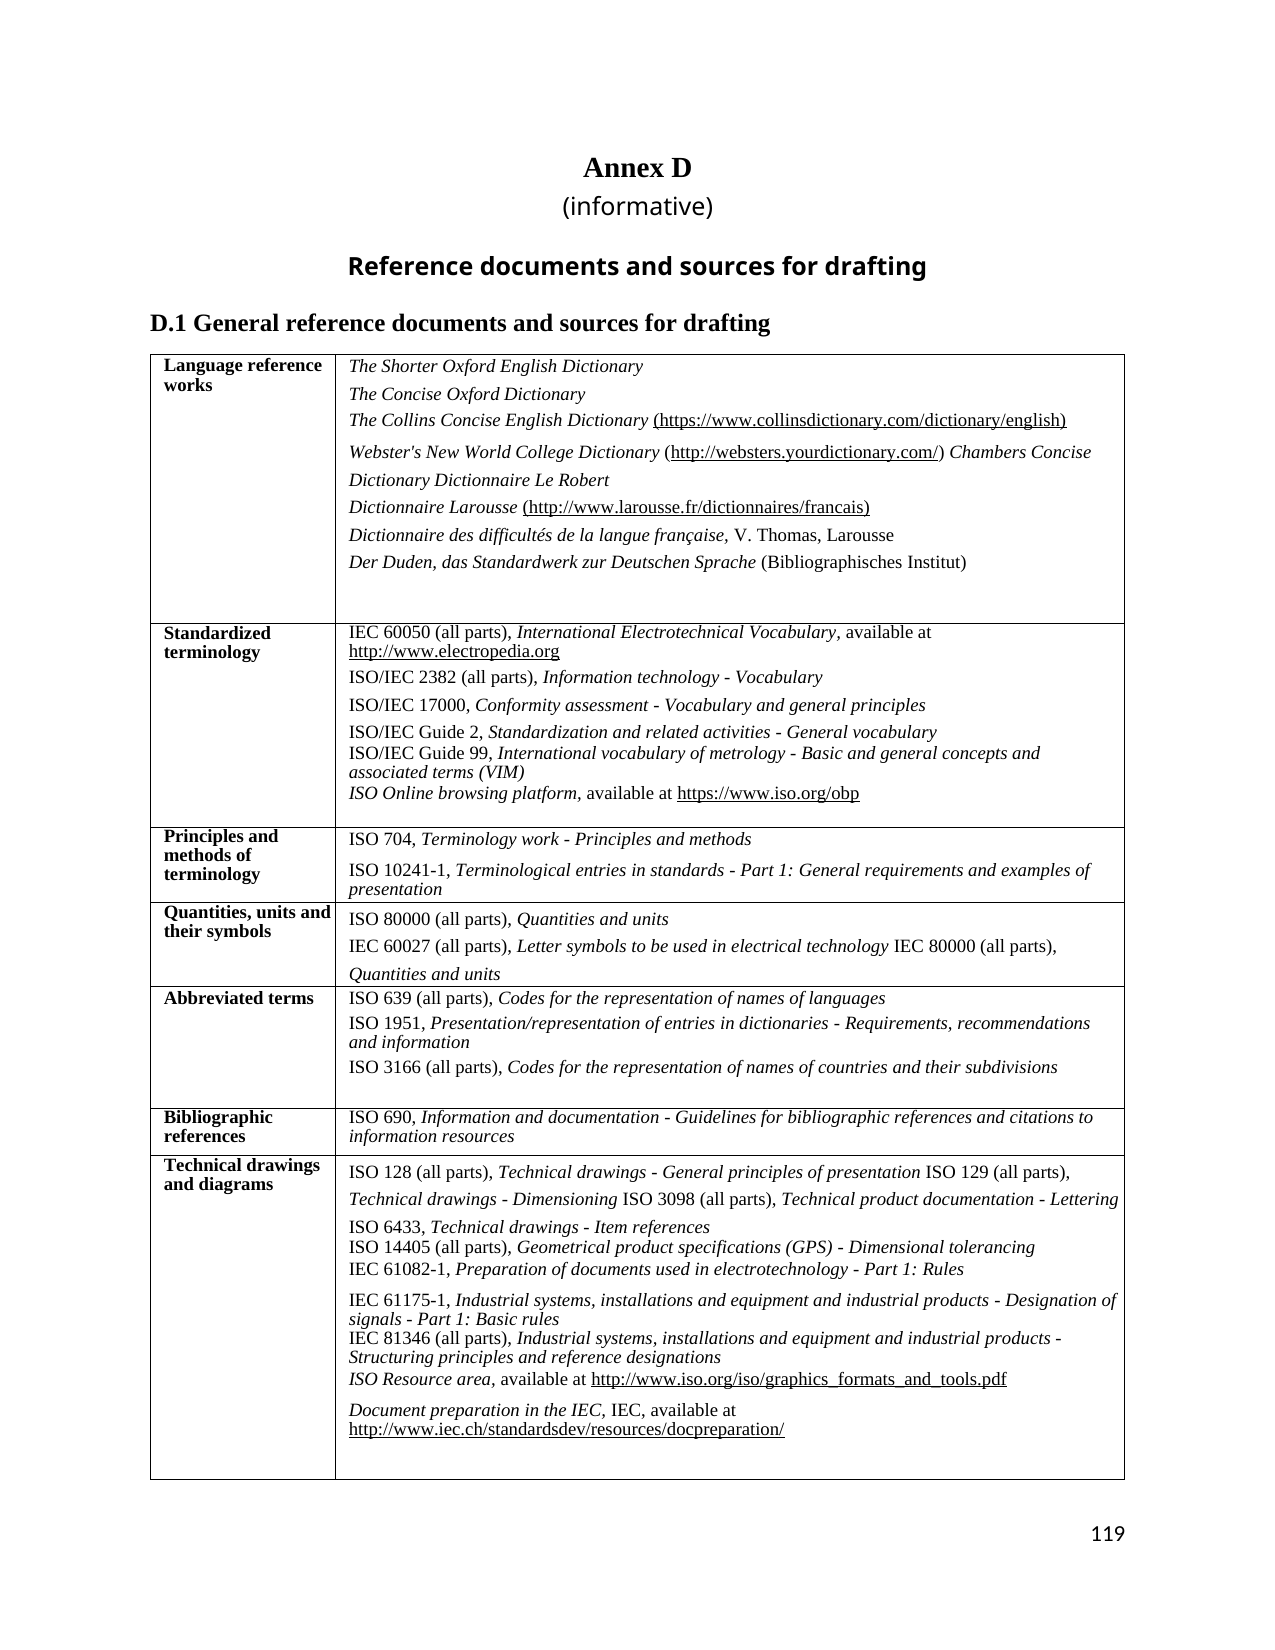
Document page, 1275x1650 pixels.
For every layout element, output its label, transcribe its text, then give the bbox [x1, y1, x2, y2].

subtitle Annex D [150, 150, 1125, 183]
table_cell ISO 704, Terminology work - Principles and methods ISO 10241-1, Terminological entries in standards - Part 1: General requirements and examples of presentation [336, 828, 1124, 902]
table_cell ISO 128 (all parts), Technical drawings - General principles of presentation ISO 129 (all parts), Technical drawings - Dimensioning ISO 3098 (all parts), Technical product documentation - Lettering ISO 6433, Technical drawings - Item references ISO 14405 (all parts), Geometrical product specifications (GPS) - Dimensional tolerancing IEC 61082-1, Preparation of documents used in electrotechnology - Part 1: Rules IEC 61175-1, Industrial systems, installations and equipment and industrial products - Designation of signals - Part 1: Basic rules IEC 81346 (all parts), Industrial systems, installations and equipment and industrial products - Structuring principles and reference designations ISO Resource area, available at http://www.iso.org/iso/graphics_formats_and_tools.pdf Document preparation in the IEC, IEC, available at http://www.iec.ch/standardsdev/resources/docpreparation/ [336, 1156, 1124, 1479]
table_header The Shorter Oxford English Dictionary The Concise Oxford Dictionary The Collins Concise English Dictionary (https://www.collinsdictionary.com/dictionary/english) Webster's New World College Dictionary (http://websters.yourdictionary.com/) Chambers Concise Dictionary Dictionnaire Le Robert Dictionnaire Larousse (http://www.larousse.fr/dictionnaires/francais) Dictionnaire des difficultés de la langue française, V. Thomas, Larousse Der Duden, das Standardwerk zur Deutschen Sprache (Bibliographisches Institut) [336, 355, 1124, 623]
table_cell ISO 80000 (all parts), Quantities and units IEC 60027 (all parts), Letter symbols to be used in electrical technology IEC 80000 (all parts), Quantities and units [336, 903, 1124, 986]
table_cell Technical drawings and diagrams [151, 1156, 335, 1479]
table_cell Standardized terminology [151, 624, 335, 827]
table_cell ISO 639 (all parts), Codes for the representation of names of languages ISO 1951, Presentation/representation of entries in dictionaries - Requirements, recommendations and information ISO 3166 (all parts), Codes for the representation of names of countries and their subdivisions [336, 987, 1124, 1108]
text D.1 General reference documents and sources for drafting [150, 308, 1125, 337]
table_cell ISO 690, Information and documentation - Guidelines for bibliographic references and citations to information resources [336, 1109, 1124, 1155]
table_cell Principles and methods of terminology [151, 828, 335, 902]
table_cell Quantities, units and their symbols [151, 903, 335, 986]
table_header Language reference works [151, 355, 335, 623]
table_cell IEC 60050 (all parts), International Electrotechnical Vocabulary, available at http://www.electropedia.org ISO/IEC 2382 (all parts), Information technology - Vocabulary ISO/IEC 17000, Conformity assessment - Vocabulary and general principles ISO/IEC Guide 2, Standardization and related activities - General vocabulary ISO/IEC Guide 99, International vocabulary of metrology - Basic and general concepts and associated terms (VIM) ISO Online browsing platform, available at https://www.iso.org/obp [336, 624, 1124, 827]
text (informative) [150, 188, 1125, 223]
text Reference documents and sources for drafting [150, 248, 1125, 283]
table_cell Abbreviated terms [151, 987, 335, 1108]
table_cell Bibliographic references [151, 1109, 335, 1155]
